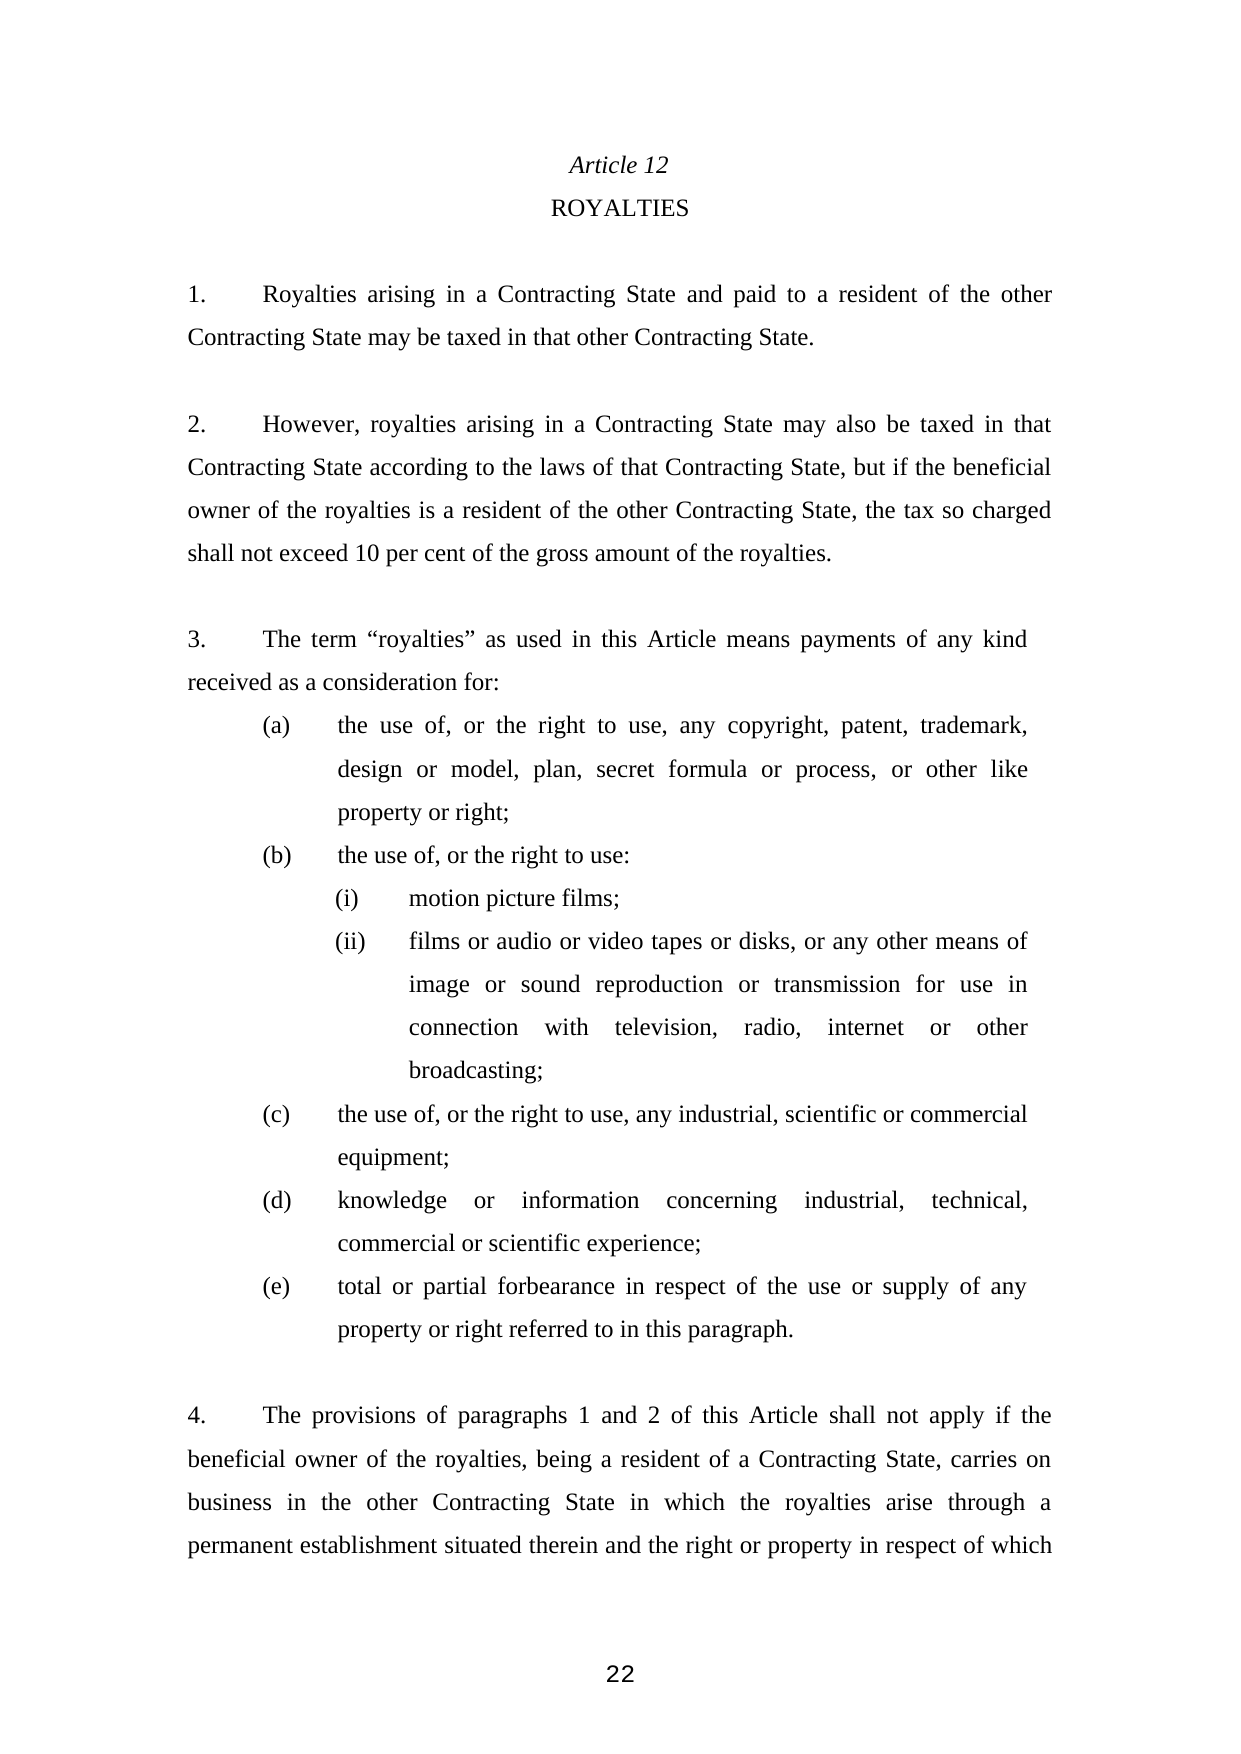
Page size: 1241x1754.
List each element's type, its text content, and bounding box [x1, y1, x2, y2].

text (a) the use of, or the right to use, any copyright, patent, trademark, design or model, plan, secret formula or process, or other like property or right; [262, 711, 1028, 826]
text 2. However, royalties arising in a Contracting State may also be taxed in that Contracting State according to the laws of that Contracting State, but if the beneficial owner of the royalties is a resident of the other Contracting State, the tax so charged shall not exceed 10 per cent of the gross amount of the royalties. [187, 409, 1053, 567]
text (ii) films or audio or video tapes or disks, or any other means of image or sound reproduction or transmission for use in connection with television, radio, internet or other broadcasting; [335, 926, 1028, 1084]
list the use of, or the right to use, any industrial, scientific or commercial equipment; [262, 1099, 1028, 1171]
text ROYALTIES [187, 193, 1053, 222]
text Article 12 [187, 150, 1053, 179]
text 3. The term “royalties” as used in this Article means payments of any kind received as a consideration for: [187, 624, 1028, 696]
text (b) the use of, or the right to use: [187, 840, 1028, 869]
text 1. Royalties arising in a Contracting State and paid to a resident of the other Contracting State may be taxed in that other Contracting State. [187, 279, 1053, 351]
list total or partial forbearance in respect of the use or supply of any property or right referred to in this paragraph. [262, 1271, 1028, 1343]
list knowledge or information concerning industrial, technical, commercial or scientific experience; [262, 1185, 1028, 1257]
text (i) motion picture films; [335, 883, 1028, 912]
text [187, 1401, 1053, 1559]
